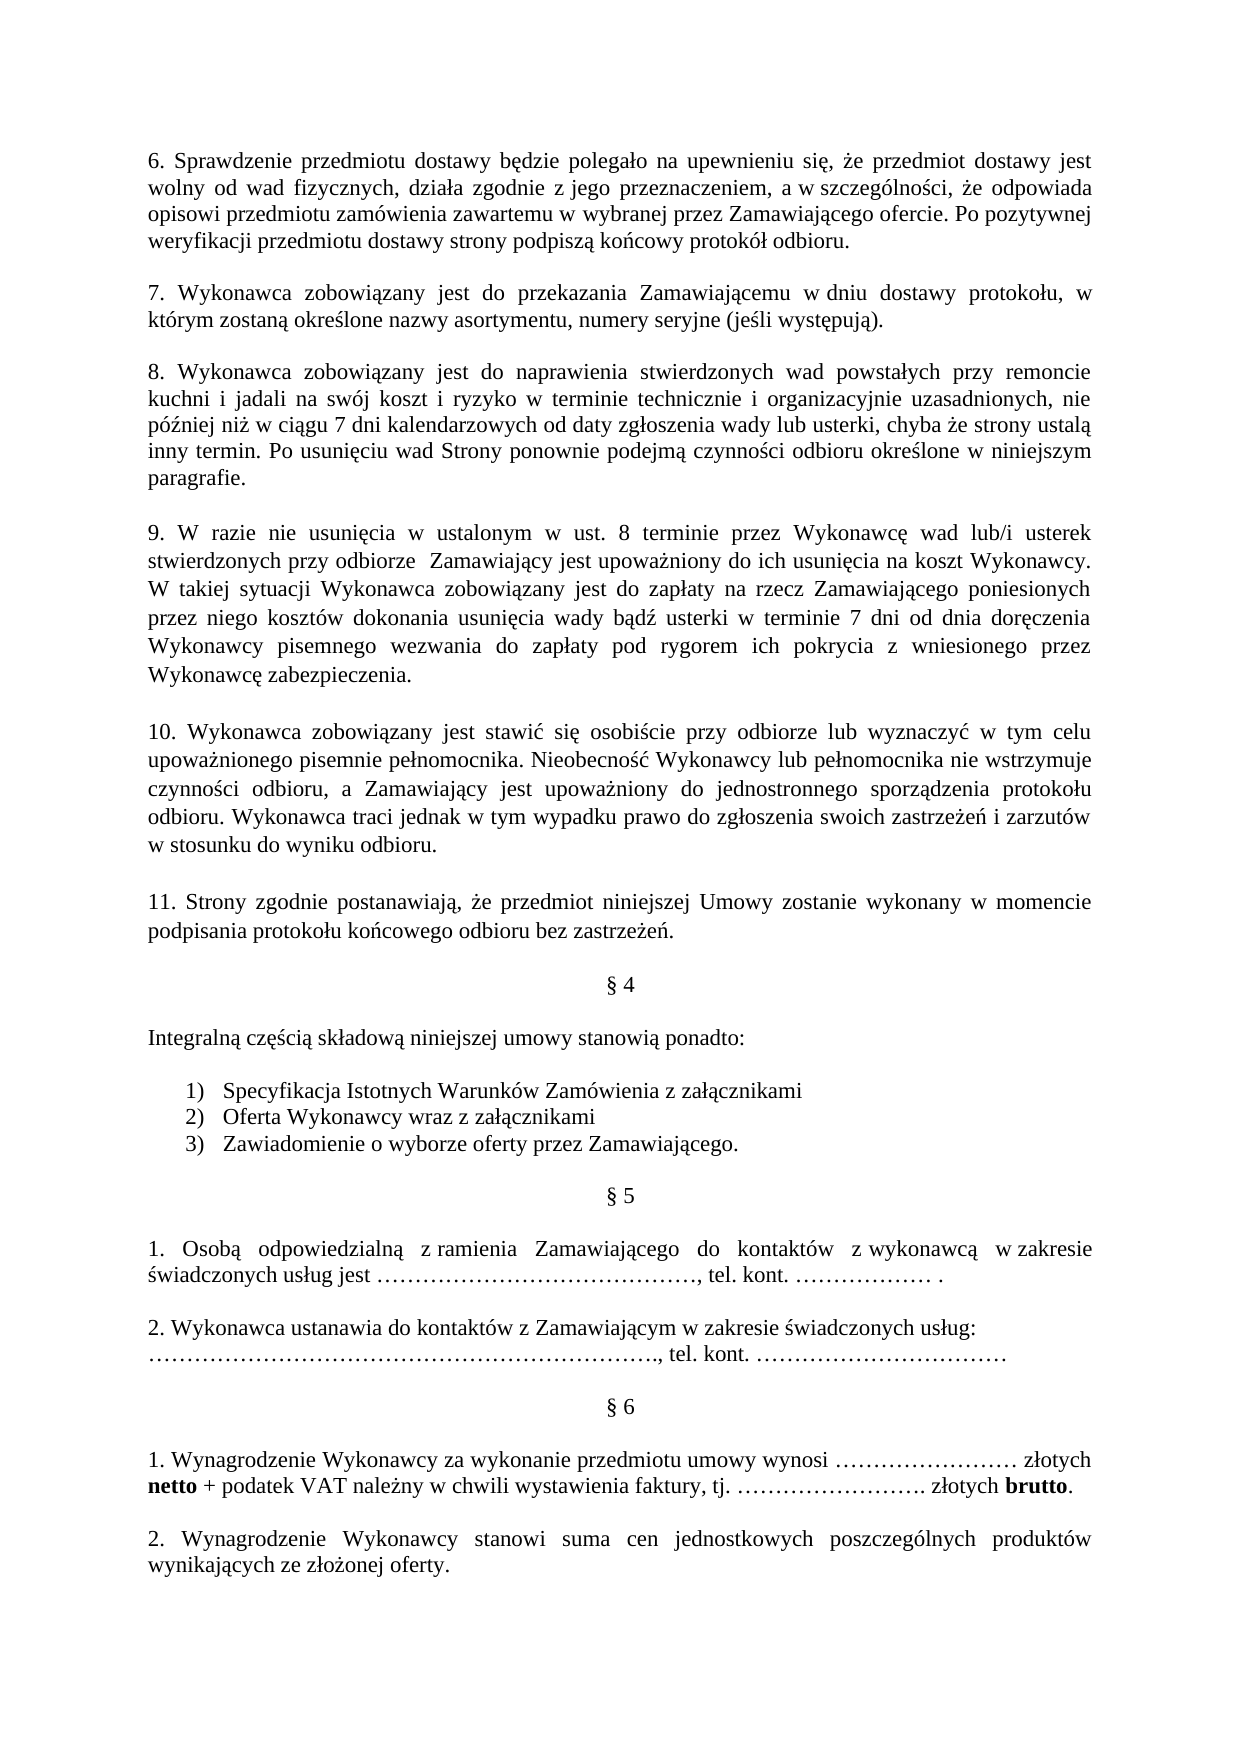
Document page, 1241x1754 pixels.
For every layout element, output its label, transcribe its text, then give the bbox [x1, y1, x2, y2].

text 8. Wykonawca zobowiązany jest do naprawienia stwierdzonych wad powstałych przy remoncie kuchni i jadali na swój koszt i ryzyko w terminie technicznie i organizacyjnie uzasadnionych, nie później niż w ciągu 7 dni kalendarzowych od daty zgłoszenia wady lub usterki, chyba że strony ustalą inny termin. Po usunięciu wad Strony ponownie podejmą czynności odbioru określone w niniejszym paragrafie. [148, 358, 1093, 490]
text 10. Wykonawca zobowiązany jest stawić się osobiście przy odbiorze lub wyznaczyć w tym celu upoważnionego pisemnie pełnomocnika. Nieobecność Wykonawcy lub pełnomocnika nie wstrzymuje czynności odbioru, a Zamawiający jest upoważniony do jednostronnego sporządzenia protokołu odbioru. Wykonawca traci jednak w tym wypadku prawo do zgłoszenia swoich zastrzeżeń i zarzutów w stosunku do wyniku odbioru. [148, 718, 1093, 858]
text 1. Wynagrodzenie Wykonawcy za wykonanie przedmiotu umowy wynosi …………………… złotych netto + podatek VAT należny w chwili wystawienia faktury, tj. ……………………. złotych brutto. [148, 1446, 1093, 1499]
list Specyfikacja Istotnych Warunków Zamówienia z załącznikami [185, 1077, 1093, 1103]
text 2. Wykonawca ustanawia do kontaktów z Zamawiającym w zakresie świadczonych usług: [148, 1314, 1093, 1341]
list Zawiadomienie o wyborze oferty przez Zamawiającego. [185, 1130, 1093, 1156]
text 9. W razie nie usunięcia w ustalonym w ust. 8 terminie przez Wykonawcę wad lub/i usterek stwierdzonych przy odbiorze Zamawiający jest upoważniony do ich usunięcia na koszt Wykonawcy. W takiej sytuacji Wykonawca zobowiązany jest do zapłaty na rzecz Zamawiającego poniesionych przez niego kosztów dokonania usunięcia wady bądź usterki w terminie 7 dni od dnia doręczenia Wykonawcy pisemnego wezwania do zapłaty pod rygorem ich pokrycia z wniesionego przez Wykonawcę zabezpieczenia. [148, 519, 1093, 687]
text 2. Wynagrodzenie Wykonawcy stanowi suma cen jednostkowych poszczególnych produktów wynikających ze złożonej oferty. [148, 1525, 1093, 1578]
text 11. Strony zgodnie postanawiają, że przedmiot niniejszej Umowy zostanie wykonany w momencie podpisania protokołu końcowego odbioru bez zastrzeżeń. [148, 888, 1093, 943]
text § 4 [148, 972, 1093, 998]
text 7. Wykonawca zobowiązany jest do przekazania Zamawiającemu w dniu dostawy protokołu, w którym zostaną określone nazwy asortymentu, numery seryjne (jeśli występują). [148, 279, 1093, 332]
text 6. Sprawdzenie przedmiotu dostawy będzie polegało na upewnieniu się, że przedmiot dostawy jest wolny od wad fizycznych, działa zgodnie z jego przeznaczeniem, a w szczególności, że odpowiada opisowi przedmiotu zamówienia zawartemu w wybranej przez Zamawiającego ofercie. Po pozytywnej weryfikacji przedmiotu dostawy strony podpiszą końcowy protokół odbioru. [148, 148, 1093, 253]
text …………………………………………………………., tel. kont. …………………………… [148, 1341, 1093, 1367]
text § 5 [148, 1182, 1093, 1209]
text 1. Osobą odpowiedzialną z ramienia Zamawiającego do kontaktów z wykonawcą w zakresie świadczonych usług jest ……………………………………, tel. kont. ……………… . [148, 1235, 1093, 1288]
text § 6 [148, 1393, 1093, 1419]
text Integralną częścią składową niniejszej umowy stanowią ponadto: [148, 1024, 1093, 1051]
list Oferta Wykonawcy wraz z załącznikami [185, 1103, 1093, 1130]
